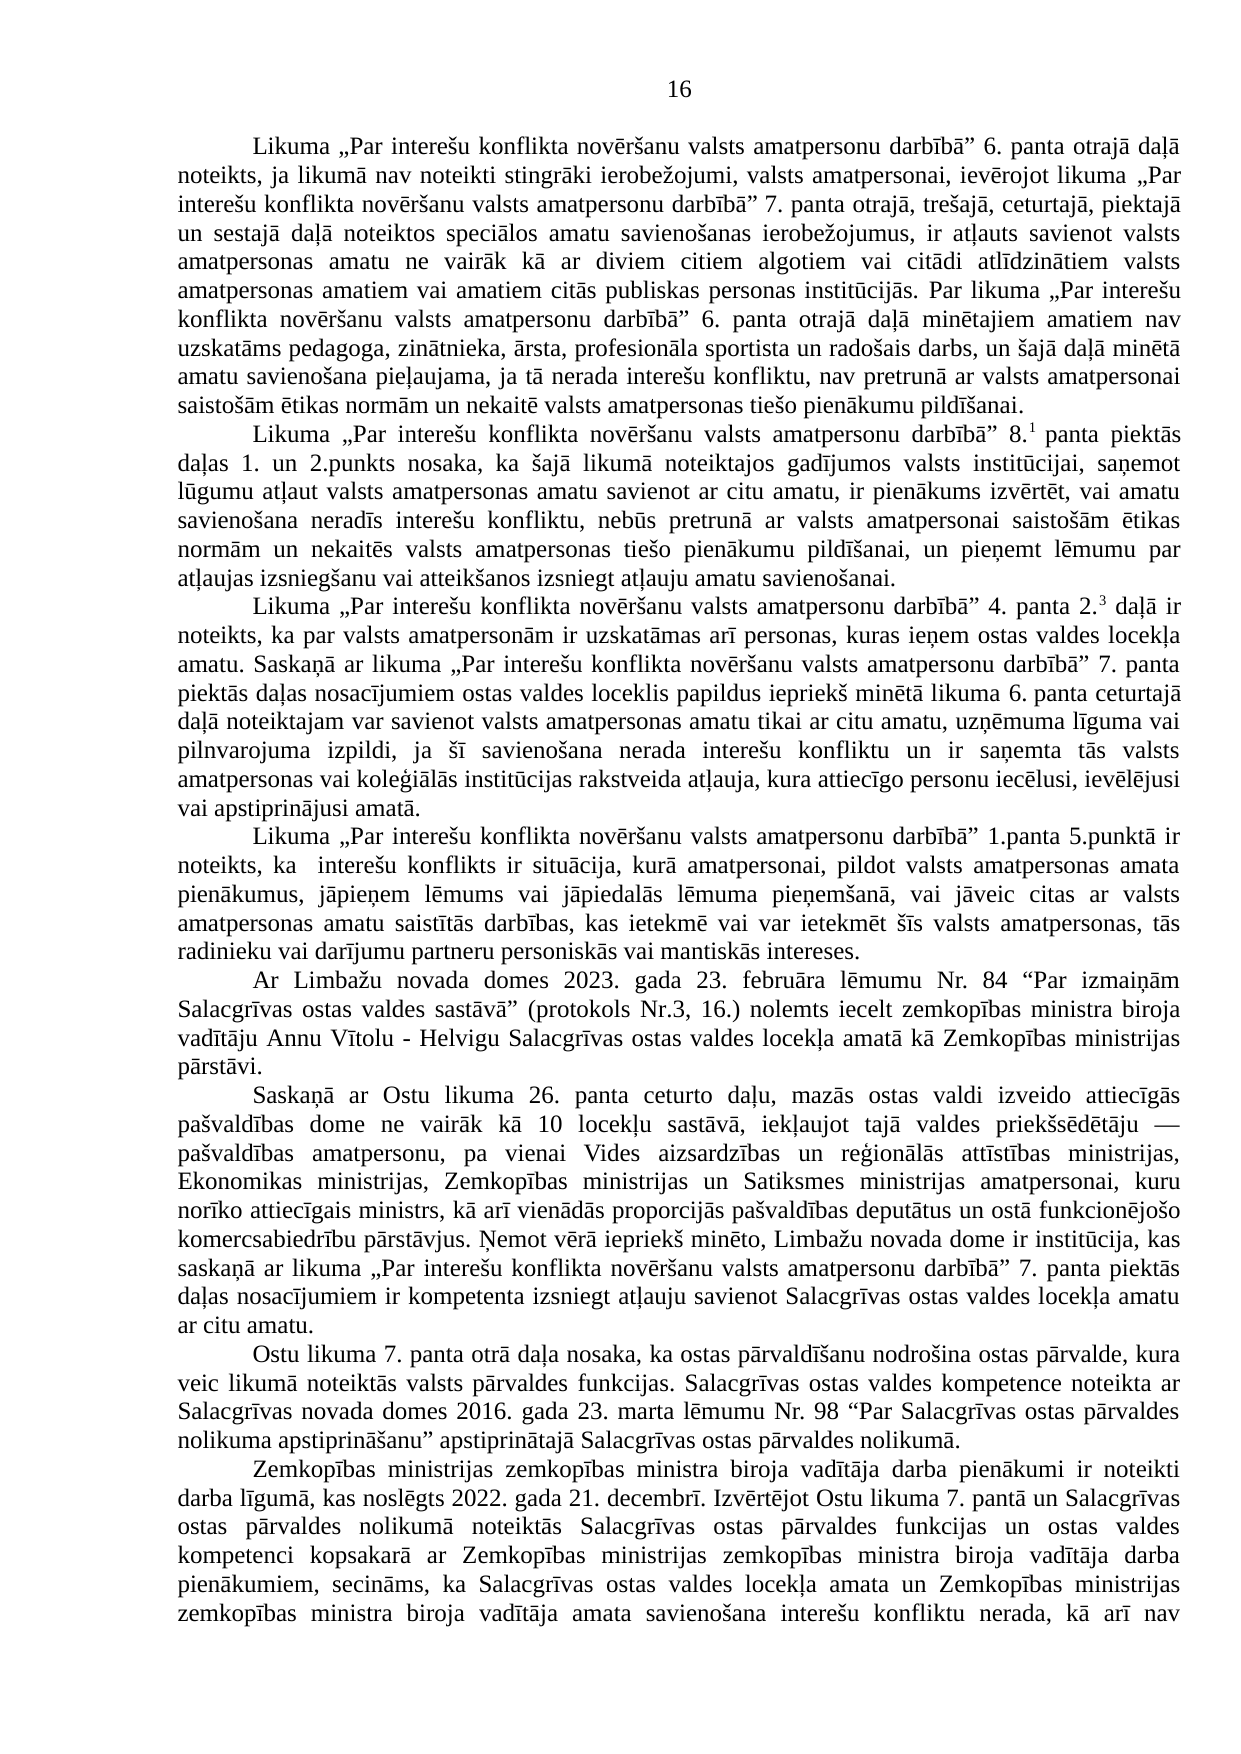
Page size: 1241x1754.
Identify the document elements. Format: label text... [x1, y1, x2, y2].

text Ostu likuma 7. panta otrā daļa nosaka, ka ostas pārvaldīšanu nodrošina ostas pārvalde, kura veic likumā noteiktās valsts pārvaldes funkcijas. Salacgrīvas ostas valdes kompetence noteikta ar Salacgrīvas novada domes 2016. gada 23. marta lēmumu Nr. 98 “Par Salacgrīvas ostas pārvaldes nolikuma apstiprināšanu” apstiprinātajā Salacgrīvas ostas pārvaldes nolikumā. [177, 1339, 1181, 1454]
text Likuma „Par interešu konflikta novēršanu valsts amatpersonu darbībā” 1.panta 5.punktā ir noteikts, ka interešu konflikts ir situācija, kurā amatpersonai, pildot valsts amatpersonas amata pienākumus, jāpieņem lēmums vai jāpiedalās lēmuma pieņemšanā, vai jāveic citas ar valsts amatpersonas amatu saistītās darbības, kas ietekmē vai var ietekmēt šīs valsts amatpersonas, tās radinieku vai darījumu partneru personiskās vai mantiskās intereses. [177, 821, 1181, 965]
text Ar Limbažu novada domes 2023. gada 23. februāra lēmumu Nr. 84 “Par izmaiņām Salacgrīvas ostas valdes sastāvā” (protokols Nr.3, 16.) nolemts iecelt zemkopības ministra biroja vadītāju Annu Vītolu - Helvigu Salacgrīvas ostas valdes locekļa amatā kā Zemkopības ministrijas pārstāvi. [177, 965, 1181, 1080]
text Likuma „Par interešu konflikta novēršanu valsts amatpersonu darbībā” 6. panta otrajā daļā noteikts, ja likumā nav noteikti stingrāki ierobežojumi, valsts amatpersonai, ievērojot likuma „Par interešu konflikta novēršanu valsts amatpersonu darbībā” 7. panta otrajā, trešajā, ceturtajā, piektajā un sestajā daļā noteiktos speciālos amatu savienošanas ierobežojumus, ir atļauts savienot valsts amatpersonas amatu ne vairāk kā ar diviem citiem algotiem vai citādi atlīdzinātiem valsts amatpersonas amatiem vai amatiem citās publiskas personas institūcijās. Par likuma „Par interešu konflikta novēršanu valsts amatpersonu darbībā” 6. panta otrajā daļā minētajiem amatiem nav uzskatāms pedagoga, zinātnieka, ārsta, profesionāla sportista un radošais darbs, un šajā daļā minētā amatu savienošana pieļaujama, ja tā nerada interešu konfliktu, nav pretrunā ar valsts amatpersonai saistošām ētikas normām un nekaitē valsts amatpersonas tiešo pienākumu pildīšanai. [177, 131, 1181, 419]
text Likuma „Par interešu konflikta novēršanu valsts amatpersonu darbībā” 4. panta 2.3 daļā ir noteikts, ka par valsts amatpersonām ir uzskatāmas arī personas, kuras ieņem ostas valdes locekļa amatu. Saskaņā ar likuma „Par interešu konflikta novēršanu valsts amatpersonu darbībā” 7. panta piektās daļas nosacījumiem ostas valdes loceklis papildus iepriekš minētā likuma 6. panta ceturtajā daļā noteiktajam var savienot valsts amatpersonas amatu tikai ar citu amatu, uzņēmuma līguma vai pilnvarojuma izpildi, ja šī savienošana nerada interešu konfliktu un ir saņemta tās valsts amatpersonas vai koleģiālās institūcijas rakstveida atļauja, kura attiecīgo personu iecēlusi, ievēlējusi vai apstiprinājusi amatā. [177, 591, 1181, 821]
text Saskaņā ar Ostu likuma 26. panta ceturto daļu, mazās ostas valdi izveido attiecīgās pašvaldības dome ne vairāk kā 10 locekļu sastāvā, iekļaujot tajā valdes priekšsēdētāju — pašvaldības amatpersonu, pa vienai Vides aizsardzības un reģionālās attīstības ministrijas, Ekonomikas ministrijas, Zemkopības ministrijas un Satiksmes ministrijas amatpersonai, kuru norīko attiecīgais ministrs, kā arī vienādās proporcijās pašvaldības deputātus un ostā funkcionējošo komercsabiedrību pārstāvjus. Ņemot vērā iepriekš minēto, Limbažu novada dome ir institūcija, kas saskaņā ar likuma „Par interešu konflikta novēršanu valsts amatpersonu darbībā” 7. panta piektās daļas nosacījumiem ir kompetenta izsniegt atļauju savienot Salacgrīvas ostas valdes locekļa amatu ar citu amatu. [177, 1080, 1181, 1339]
text Likuma „Par interešu konflikta novēršanu valsts amatpersonu darbībā” 8.1 panta piektās daļas 1. un 2.punkts nosaka, ka šajā likumā noteiktajos gadījumos valsts institūcijai, saņemot lūgumu atļaut valsts amatpersonas amatu savienot ar citu amatu, ir pienākums izvērtēt, vai amatu savienošana neradīs interešu konfliktu, nebūs pretrunā ar valsts amatpersonai saistošām ētikas normām un nekaitēs valsts amatpersonas tiešo pienākumu pildīšanai, un pieņemt lēmumu par atļaujas izsniegšanu vai atteikšanos izsniegt atļauju amatu savienošanai. [177, 419, 1181, 591]
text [177, 1454, 1181, 1626]
